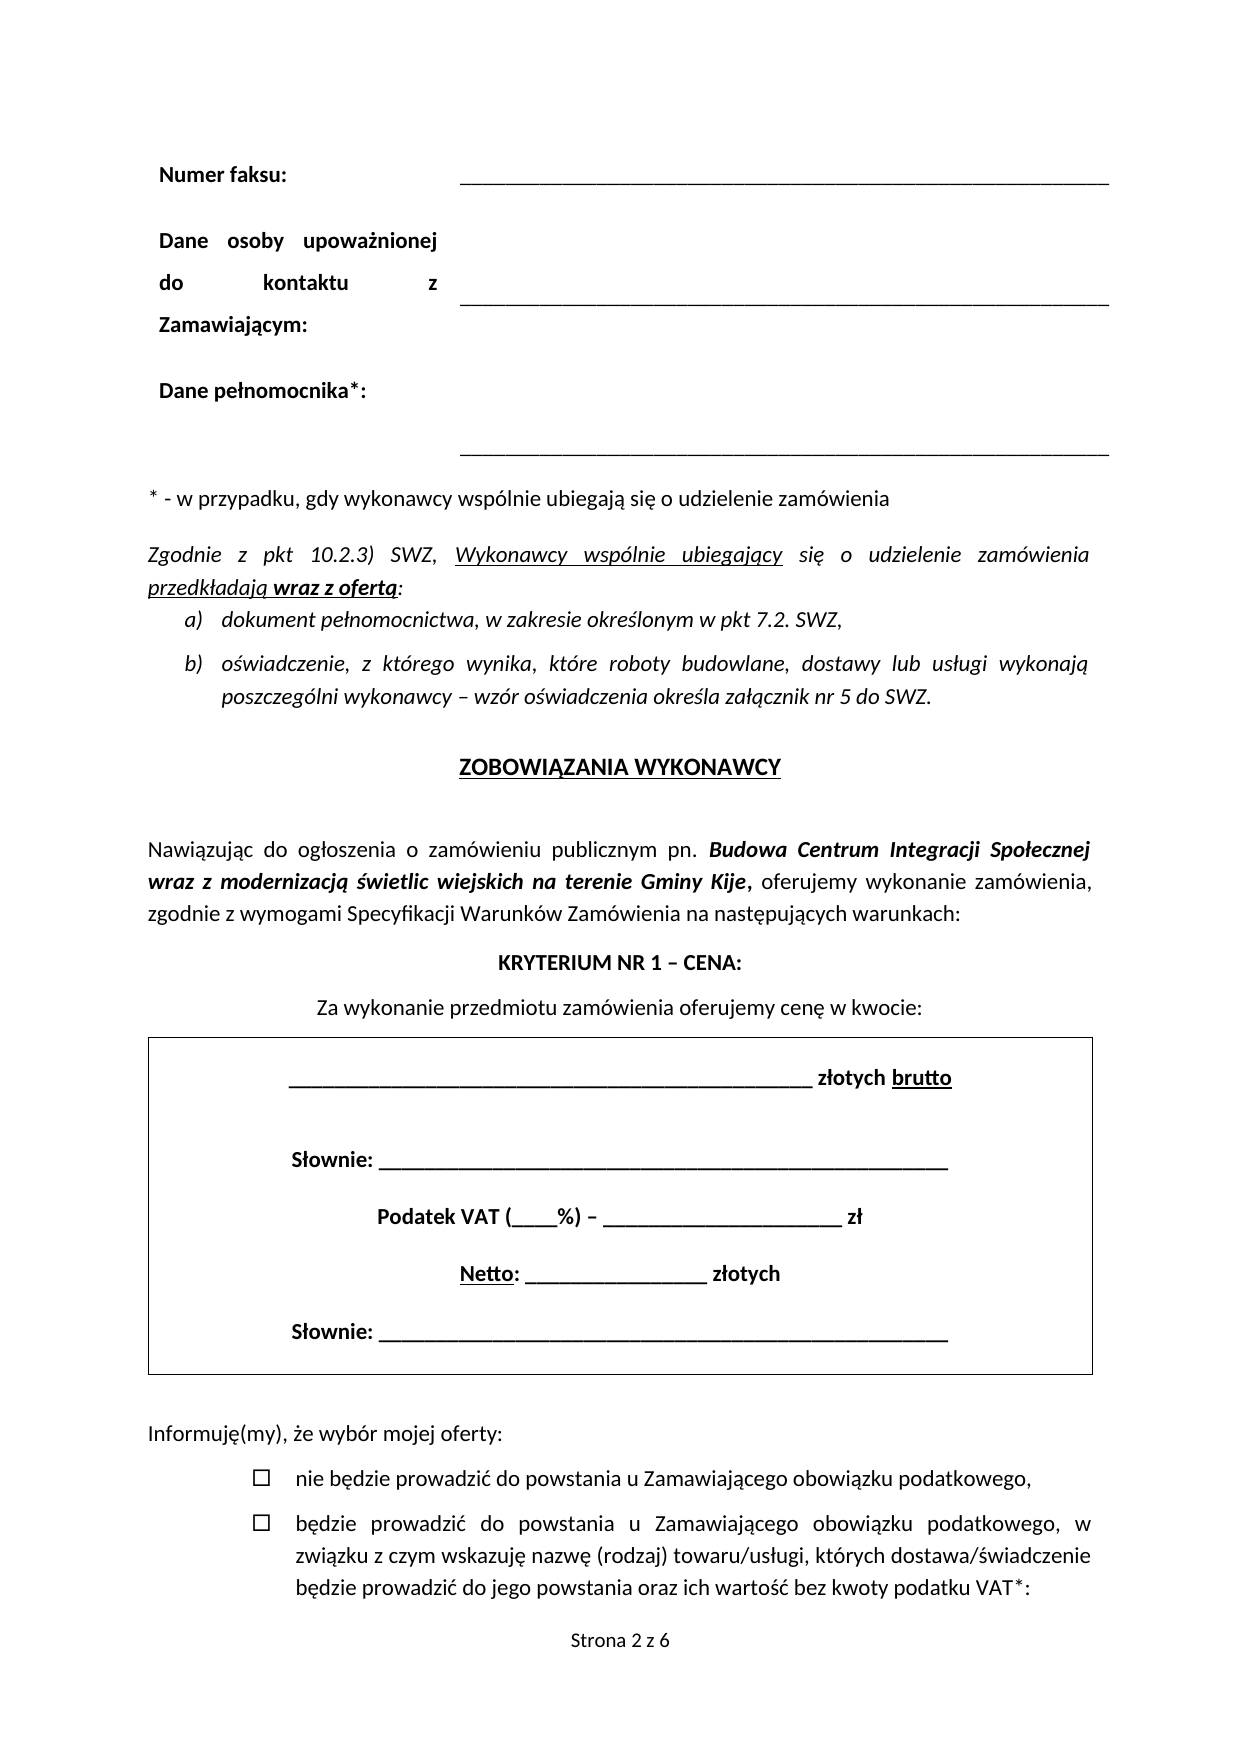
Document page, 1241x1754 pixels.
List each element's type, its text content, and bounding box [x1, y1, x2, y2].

list dokument pełnomocnictwa, w zakresie określonym w pkt 7.2. SWZ, [184, 605, 1093, 633]
table_cell Numer faksu: [148, 148, 448, 214]
table_cell _________________________________________________________ [449, 364, 1122, 484]
table_cell Słownie: __________________________________________________ Podatek VAT (____%) – _____________________ zł Netto: ________________ złotych Słownie: __________________________________________________ [149, 1120, 1092, 1374]
text Za wykonanie przedmiotu zamówienia oferujemy cenę w kwocie: [148, 993, 1093, 1021]
text KRYTERIUM NR 1 – CENA: [148, 948, 1093, 976]
text będzie prowadzić do powstania u Zamawiającego obowiązku podatkowego, w związku z czym wskazuję nazwę (rodzaj) towaru/usługi, których dostawa/świadczenie będzie prowadzić do jego powstania oraz ich wartość bez kwoty podatku VAT*: [251, 1509, 1093, 1601]
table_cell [449, 148, 1122, 214]
text nie będzie prowadzić do powstania u Zamawiającego obowiązku podatkowego, [251, 1464, 1093, 1492]
text Nawiązując do ogłoszenia o zamówieniu publicznym pn. Budowa Centrum Integracji Społecznej wraz z modernizacją świetlic wiejskich na terenie Gminy Kije, oferujemy wykonanie zamówienia, zgodnie z wymogami Specyfikacji Warunków Zamówienia na następujących warunkach: [148, 835, 1093, 927]
table_cell Dane pełnomocnika*: [148, 364, 448, 484]
list oświadczenie, z którego wynika, które roboty budowlane, dostawy lub usługi wykonają poszczególni wykonawcy – wzór oświadczenia określa załącznik nr 5 do SWZ. [184, 649, 1093, 710]
text Zgodnie z pkt 10.2.3) SWZ, Wykonawcy wspólnie ubiegający się o udzielenie zamówienia przedkładają wraz z ofertą: [148, 541, 1093, 601]
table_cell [449, 214, 1122, 364]
table_header ______________________________________________ złotych brutto [149, 1038, 1092, 1120]
table_cell Dane osoby upoważnionej do kontaktu z Zamawiającym: [148, 214, 448, 364]
text * - w przypadku, gdy wykonawcy wspólnie ubiegają się o udzielenie zamówienia [148, 484, 1093, 512]
text ZOBOWIĄZANIA WYKONAWCY [148, 751, 1093, 782]
text Informuję(my), że wybór mojej oferty: [148, 1419, 1093, 1447]
